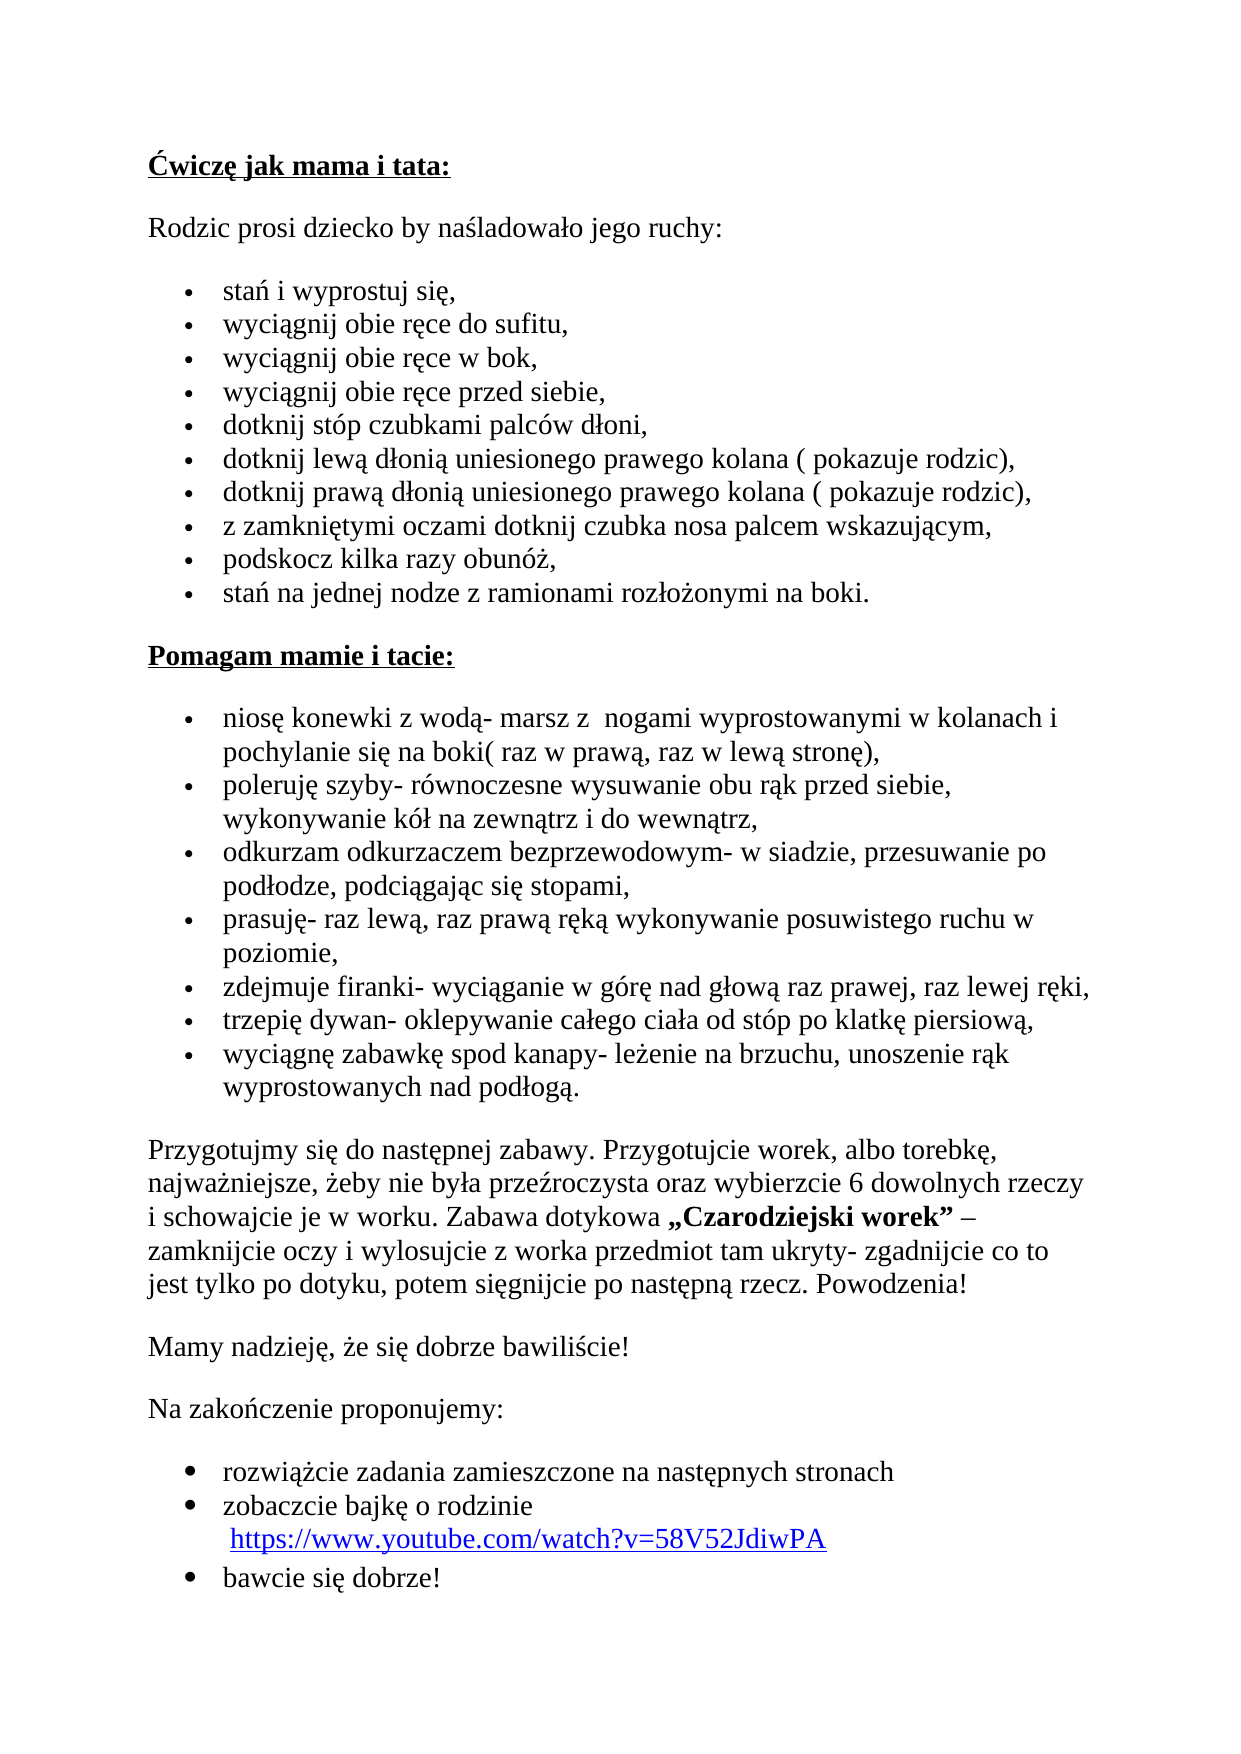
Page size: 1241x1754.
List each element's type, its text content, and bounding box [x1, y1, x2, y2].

list wyciągnę zabawkę spod kanapy- leżenie na brzuchu, unoszenie rąk wyprostowanych nad podłogą. [185, 1036, 1093, 1103]
list bawcie się dobrze! [185, 1560, 1093, 1594]
list poleruję szyby- równoczesne wysuwanie obu rąk przed siebie, wykonywanie kół na zewnątrz i do wewnątrz, [185, 767, 1093, 834]
list dotknij prawą dłonią uniesionego prawego kolana ( pokazuje rodzic), [185, 474, 1093, 508]
text Rodzic prosi dziecko by naśladowało jego ruchy: [148, 210, 1093, 244]
list stań na jednej nodze z ramionami rozłożonymi na boki. [185, 575, 1093, 608]
text Ćwiczę jak mama i tata: [148, 148, 1093, 181]
list podskocz kilka razy obunóż, [185, 541, 1093, 575]
text Pomagam mamie i tacie: [148, 638, 1093, 671]
list https://www.youtube.com/watch?v=58V52JdiwPA [223, 1522, 1093, 1555]
list trzepię dywan- oklepywanie całego ciała od stóp po klatkę piersiową, [185, 1002, 1093, 1036]
list niosę konewki z wodą- marsz z nogami wyprostowanymi w kolanach i pochylanie się na boki( raz w prawą, raz w lewą stronę), [185, 700, 1093, 767]
list wyciągnij obie ręce przed siebie, [185, 374, 1093, 407]
list z zamkniętymi oczami dotknij czubka nosa palcem wskazującym, [185, 508, 1093, 541]
list rozwiążcie zadania zamieszczone na następnych stronach [185, 1454, 1093, 1488]
list odkurzam odkurzaczem bezprzewodowym- w siadzie, przesuwanie po podłodze, podciągając się stopami, [185, 834, 1093, 902]
text Przygotujmy się do następnej zabawy. Przygotujcie worek, albo torebkę, najważniejsze, żeby nie była przeźroczysta oraz wybierzcie 6 dowolnych rzeczy i schowajcie je w worku. Zabawa dotykowa „Czarodziejski worek” – zamknijcie oczy i wylosujcie z worka przedmiot tam ukryty- zgadnijcie co to jest tylko po dotyku, potem sięgnijcie po następną rzecz. Powodzenia! [148, 1132, 1093, 1300]
list wyciągnij obie ręce do sufitu, [185, 307, 1093, 340]
list dotknij stóp czubkami palców dłoni, [185, 407, 1093, 441]
text Na zakończenie proponujemy: [148, 1392, 1093, 1425]
text Mamy nadzieję, że się dobrze bawiliście! [148, 1329, 1093, 1362]
list wyciągnij obie ręce w bok, [185, 340, 1093, 374]
list dotknij lewą dłonią uniesionego prawego kolana ( pokazuje rodzic), [185, 441, 1093, 474]
list stań i wyprostuj się, [185, 273, 1093, 307]
list prasuję- raz lewą, raz prawą ręką wykonywanie posuwistego ruchu w poziomie, [185, 902, 1093, 969]
list zdejmuje firanki- wyciąganie w górę nad głową raz prawej, raz lewej ręki, [185, 969, 1093, 1002]
list zobaczcie bajkę o rodzinie [185, 1488, 1093, 1522]
